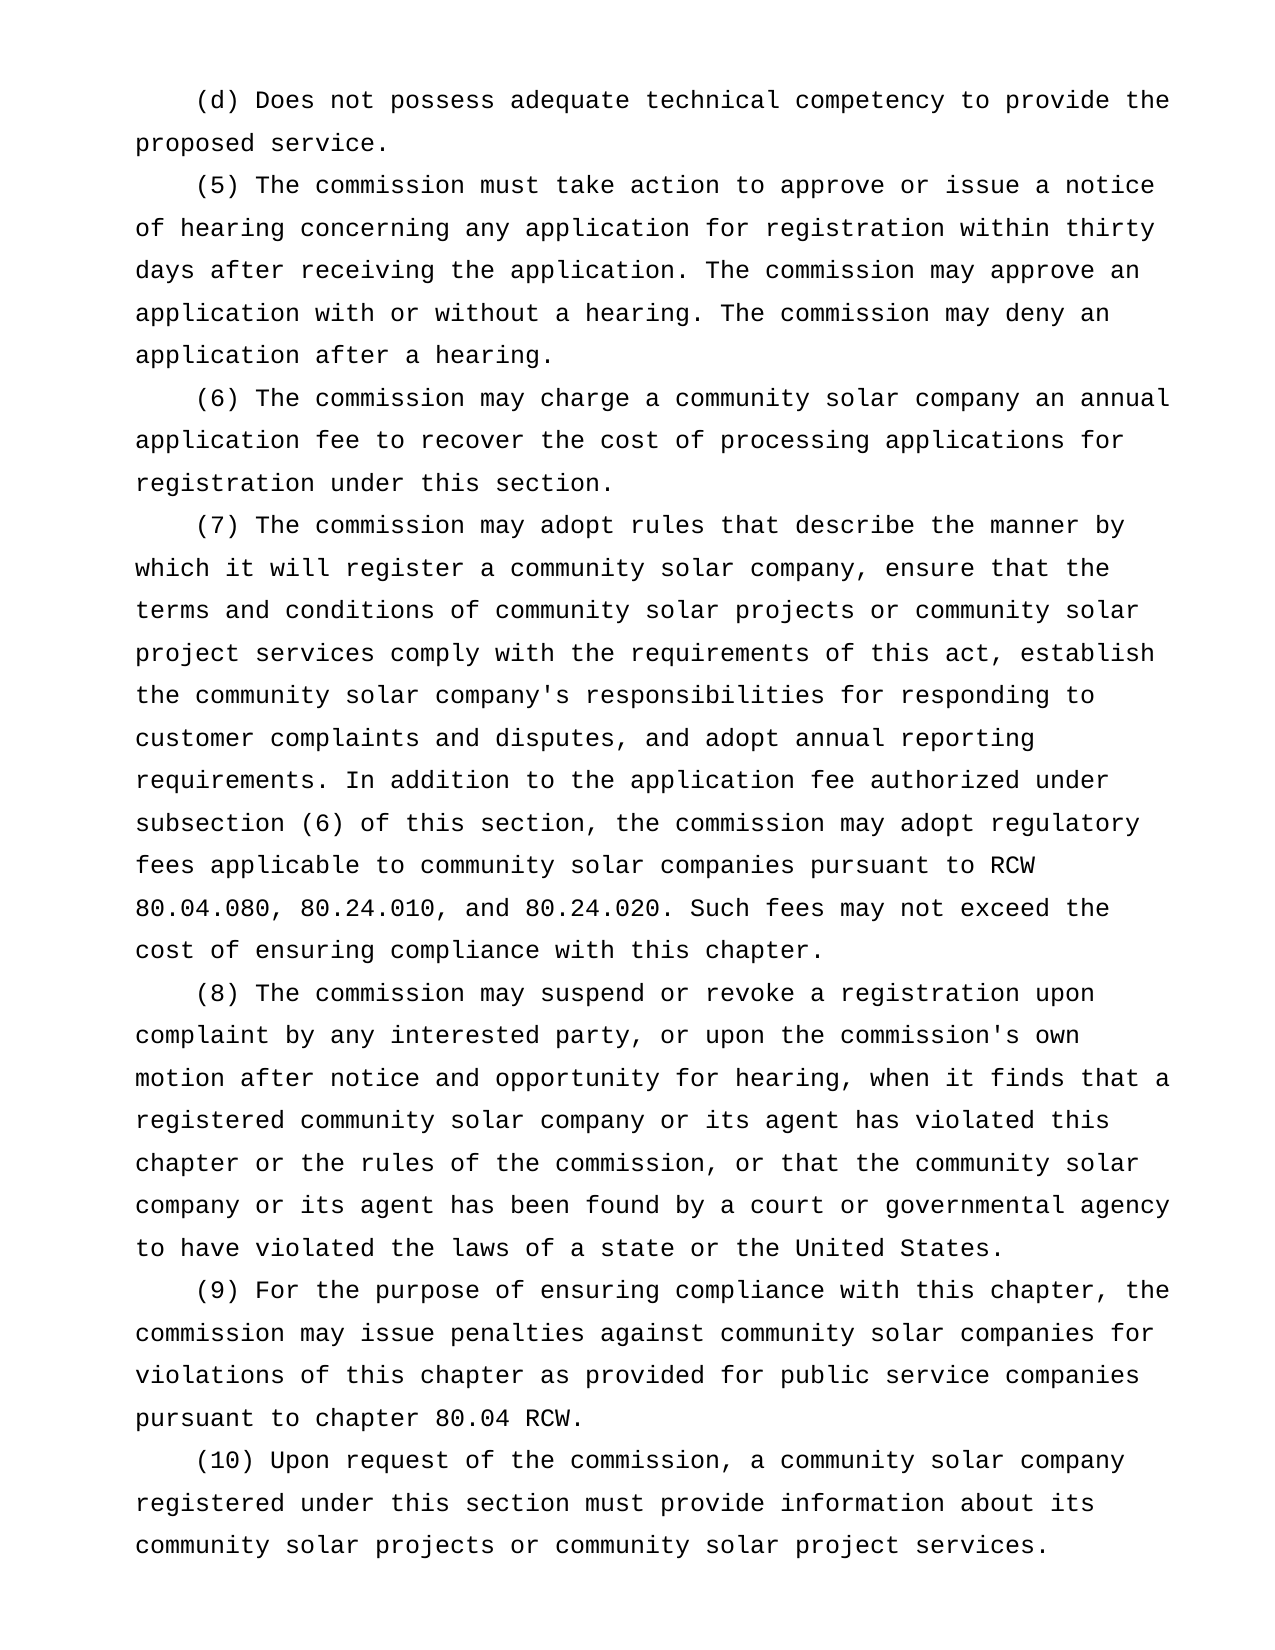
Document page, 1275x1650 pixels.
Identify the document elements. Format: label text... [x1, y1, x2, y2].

text (10) Upon request of the commission, a community solar company registered under this section must provide information about its community solar projects or community solar project services. [135, 1435, 1170, 1562]
text (7) The commission may adopt rules that describe the manner by which it will register a community solar company, ensure that the terms and conditions of community solar projects or community solar project services comply with the requirements of this act, establish the community solar company's responsibilities for responding to customer complaints and disputes, and adopt annual reporting requirements. In addition to the application fee authorized under subsection (6) of this section, the commission may adopt regulatory fees applicable to community solar companies pursuant to RCW 80.04.080, 80.24.010, and 80.24.020. Such fees may not exceed the cost of ensuring compliance with this chapter. [135, 500, 1170, 967]
text (8) The commission may suspend or revoke a registration upon complaint by any interested party, or upon the commission's own motion after notice and opportunity for hearing, when it finds that a registered community solar company or its agent has violated this chapter or the rules of the commission, or that the community solar company or its agent has been found by a court or governmental agency to have violated the laws of a state or the United States. [135, 967, 1170, 1265]
text (d) Does not possess adequate technical competency to provide the proposed service. [135, 75, 1170, 160]
text (5) The commission must take action to approve or issue a notice of hearing concerning any application for registration within thirty days after receiving the application. The commission may approve an application with or without a hearing. The commission may deny an application after a hearing. [135, 160, 1170, 372]
text (6) The commission may charge a community solar company an annual application fee to recover the cost of processing applications for registration under this section. [135, 372, 1170, 500]
text (9) For the purpose of ensuring compliance with this chapter, the commission may issue penalties against community solar companies for violations of this chapter as provided for public service companies pursuant to chapter 80.04 RCW. [135, 1265, 1170, 1435]
